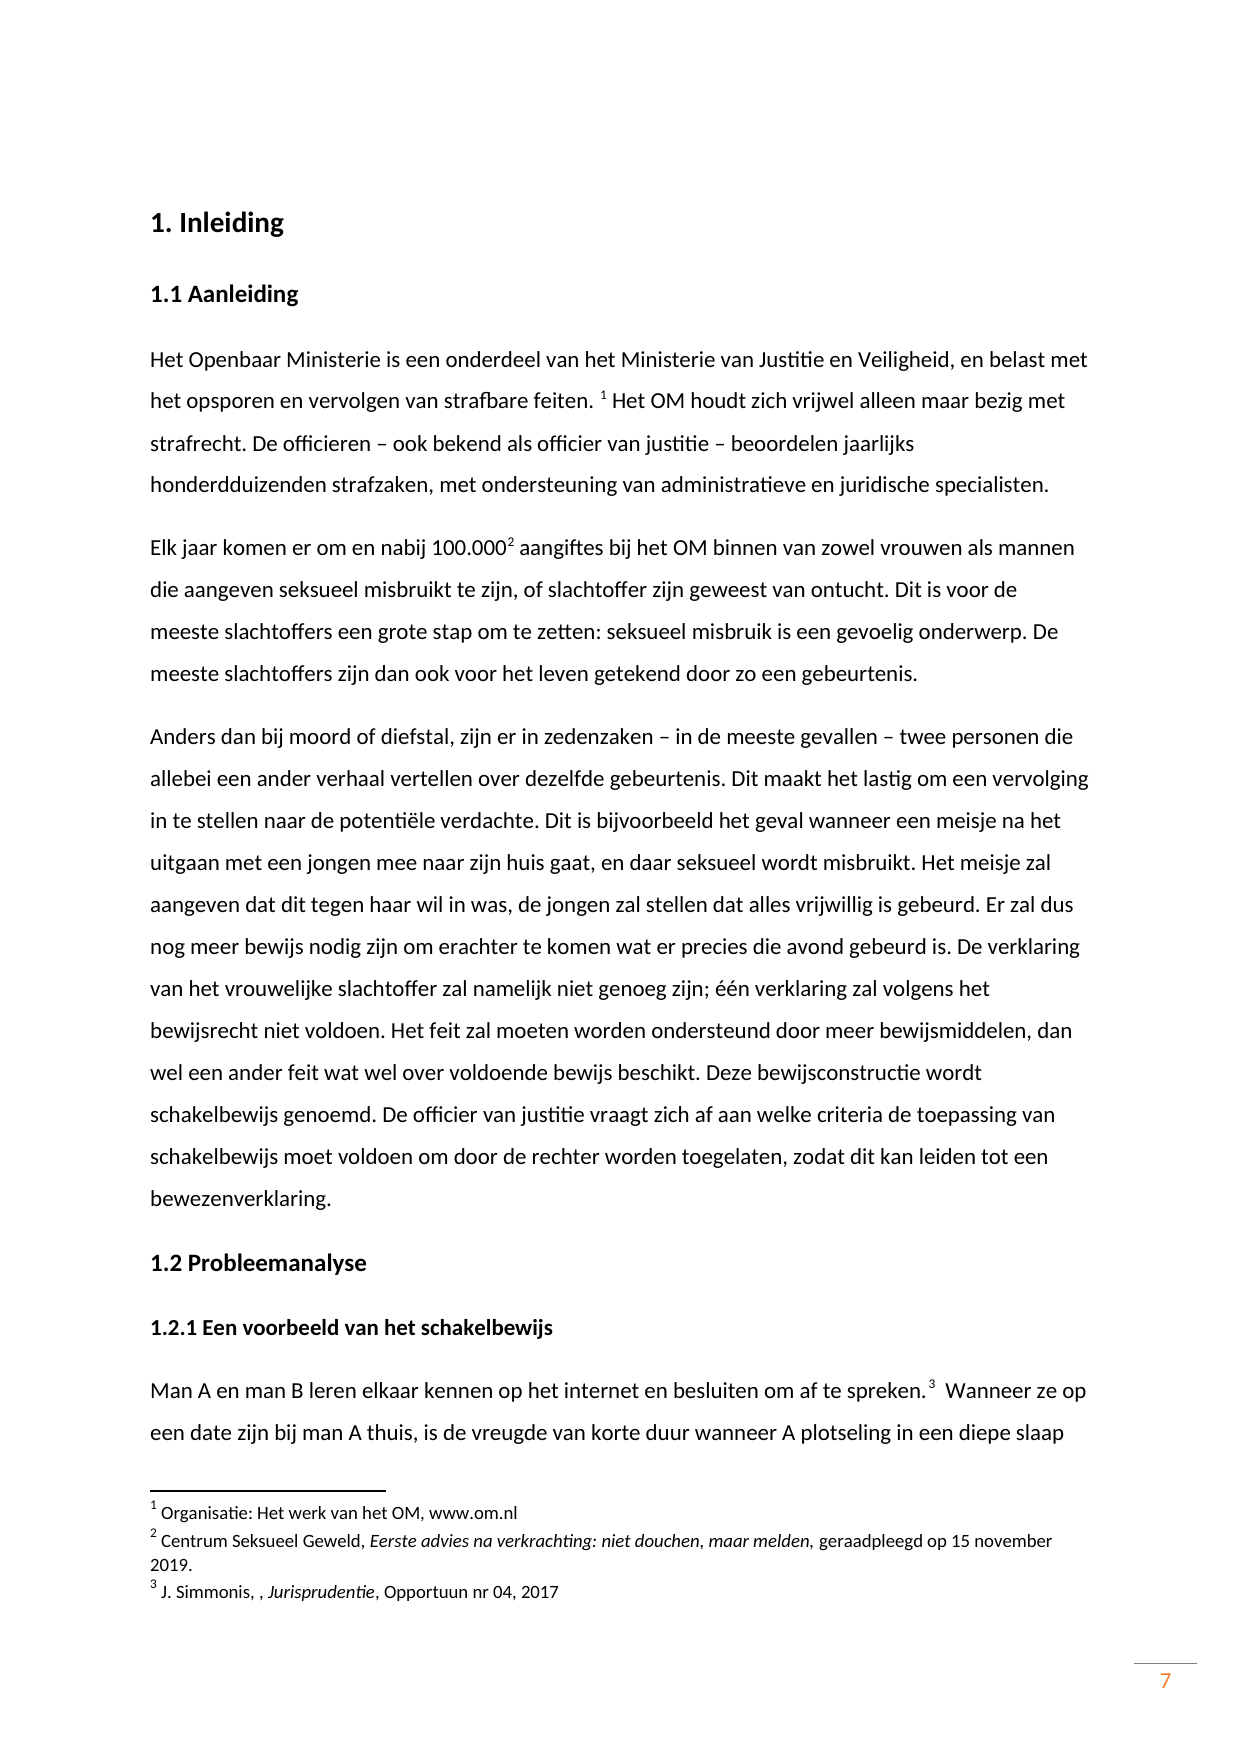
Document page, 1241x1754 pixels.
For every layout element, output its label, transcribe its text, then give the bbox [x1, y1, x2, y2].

text 1.1 Aanleiding [150, 278, 1090, 309]
text Elk jaar komen er om en nabij 100.000 aangiftes bij het OM binnen van zowel vrouwen als mannen die aangeven seksueel misbruikt te zijn, of slachtoffer zijn geweest van ontucht. Dit is voor de meeste slachtoffers een grote stap om te zetten: seksueel misbruik is een gevoelig onderwerp. De meeste slachtoffers zijn dan ook voor het leven getekend door zo een gebeurtenis. [150, 533, 1090, 687]
text Het Openbaar Ministerie is een onderdeel van het Ministerie van Justitie en Veiligheid, en belast met het opsporen en vervolgen van strafbare feiten. Het OM houdt zich vrijwel alleen maar bezig met strafrecht. De officieren – ook bekend als officier van justitie – beoordelen jaarlijks honderdduizenden strafzaken, met ondersteuning van administratieve en juridische specialisten. [150, 345, 1090, 499]
text 1. Inleiding [150, 204, 1090, 239]
text 1.2.1 Een voorbeeld van het schakelbewijs [150, 1313, 1090, 1341]
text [150, 1376, 1090, 1446]
text 1.2 Probleemanalyse [150, 1247, 1090, 1277]
text Anders dan bij moord of diefstal, zijn er in zedenzaken – in de meeste gevallen – twee personen die allebei een ander verhaal vertellen over dezelfde gebeurtenis. Dit maakt het lastig om een vervolging in te stellen naar de potentiële verdachte. Dit is bijvoorbeeld het geval wanneer een meisje na het uitgaan met een jongen mee naar zijn huis gaat, en daar seksueel wordt misbruikt. Het meisje zal aangeven dat dit tegen haar wil in was, de jongen zal stellen dat alles vrijwillig is gebeurd. Er zal dus nog meer bewijs nodig zijn om erachter te komen wat er precies die avond gebeurd is. De verklaring van het vrouwelijke slachtoffer zal namelijk niet genoeg zijn; één verklaring zal volgens het bewijsrecht niet voldoen. Het feit zal moeten worden ondersteund door meer bewijsmiddelen, dan wel een ander feit wat wel over voldoende bewijs beschikt. Deze bewijsconstructie wordt schakelbewijs genoemd. De officier van justitie vraagt zich af aan welke criteria de toepassing van schakelbewijs moet voldoen om door de rechter worden toegelaten, zodat dit kan leiden tot een bewezenverklaring. [150, 722, 1090, 1212]
